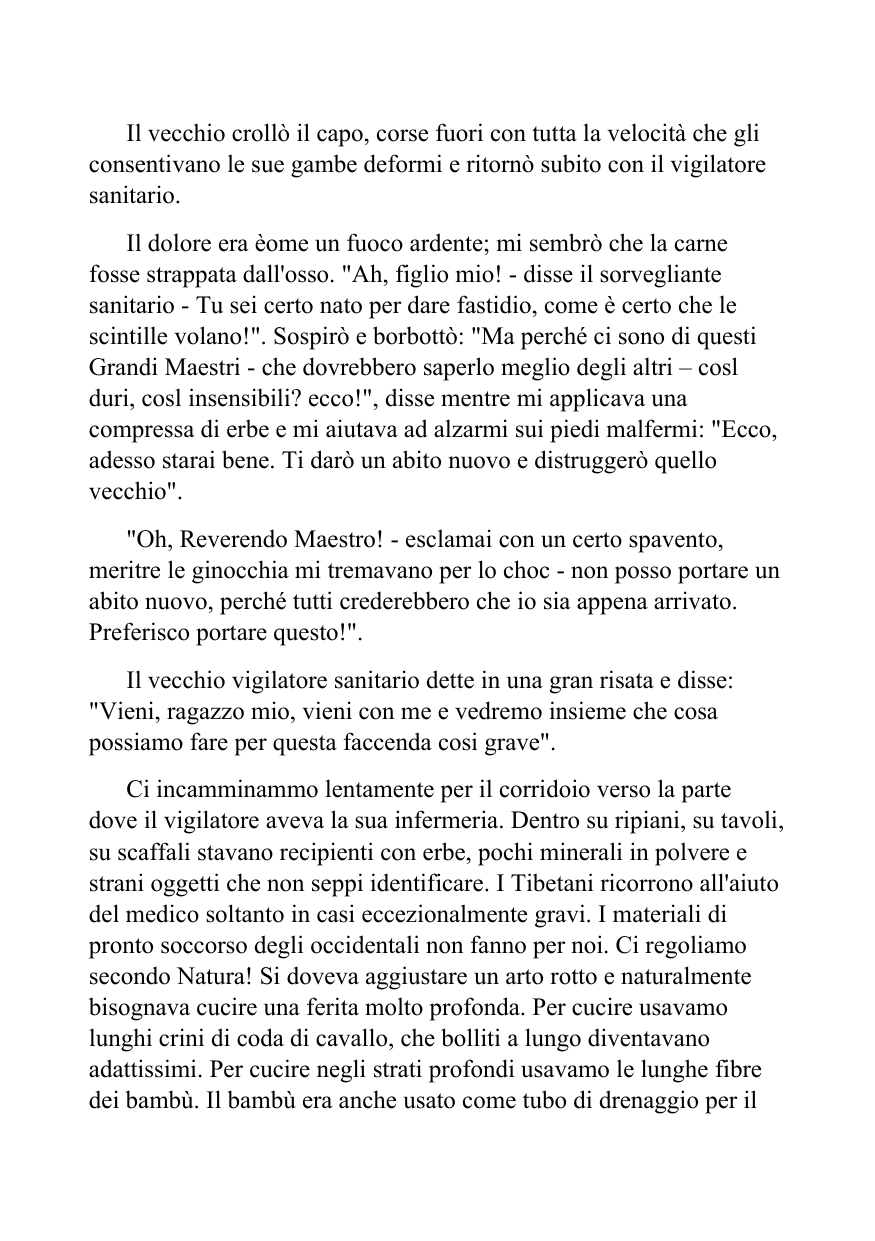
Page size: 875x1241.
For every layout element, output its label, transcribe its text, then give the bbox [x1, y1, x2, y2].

text Il dolore era èome un fuoco ardente; mi sembrò che la carne fosse strappata dall'osso. "Ah, figlio mio! - disse il sorvegliante sanitario - Tu sei certo nato per dare fastidio, come è certo che le scintille volano!". Sospirò e borbottò: "Ma perché ci sono di questi Grandi Maestri - che dovrebbero saperlo meglio degli altri – cosl duri, cosl insensibili? ecco!", disse mentre mi applicava una compressa di erbe e mi aiutava ad alzarmi sui piedi malfermi: "Ecco, adesso starai bene. Ti darò un abito nuovo e distruggerò quello vecchio". [89, 228, 785, 505]
text Il vecchio crollò il capo, corse fuori con tutta la velocità che gli consentivano le sue gambe deformi e ritornò subito con il vigilatore sanitario. [89, 118, 785, 209]
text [89, 774, 785, 1114]
text Il vecchio vigilatore sanitario dette in una gran risata e disse: "Vieni, ragazzo mio, vieni con me e vedremo insieme che cosa possiamo fare per questa faccenda cosi grave". [89, 665, 785, 756]
text "Oh, Reverendo Maestro! - esclamai con un certo spavento, meritre le ginocchia mi tremavano per lo choc - non posso portare un abito nuovo, perché tutti crederebbero che io sia appena arrivato. Preferisco portare questo!". [89, 524, 785, 646]
